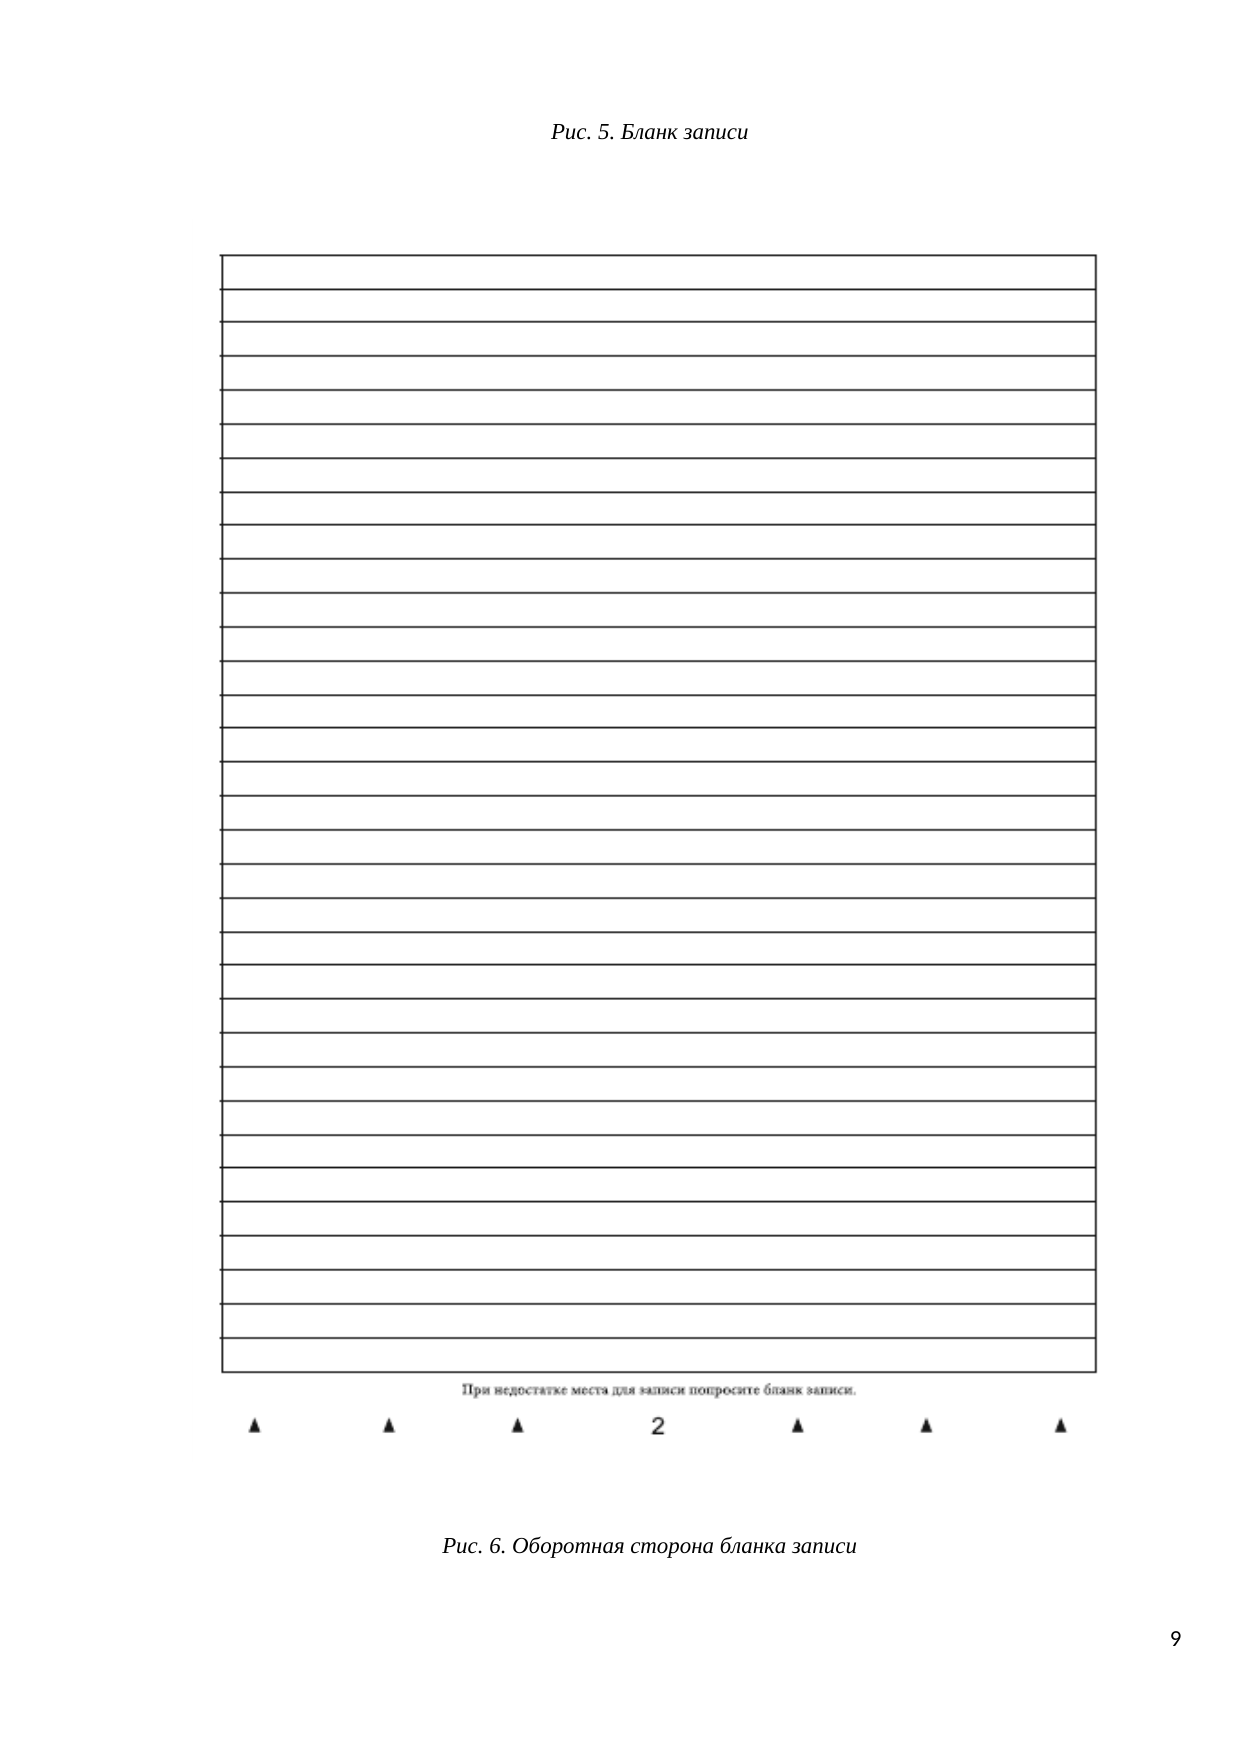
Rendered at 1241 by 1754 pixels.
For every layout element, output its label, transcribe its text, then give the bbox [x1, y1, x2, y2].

text Рис. 6. Оборотная сторона бланка записи [118, 1532, 1181, 1558]
picture [191, 219, 1128, 1462]
text Рис. 5. Бланк записи [118, 118, 1181, 144]
